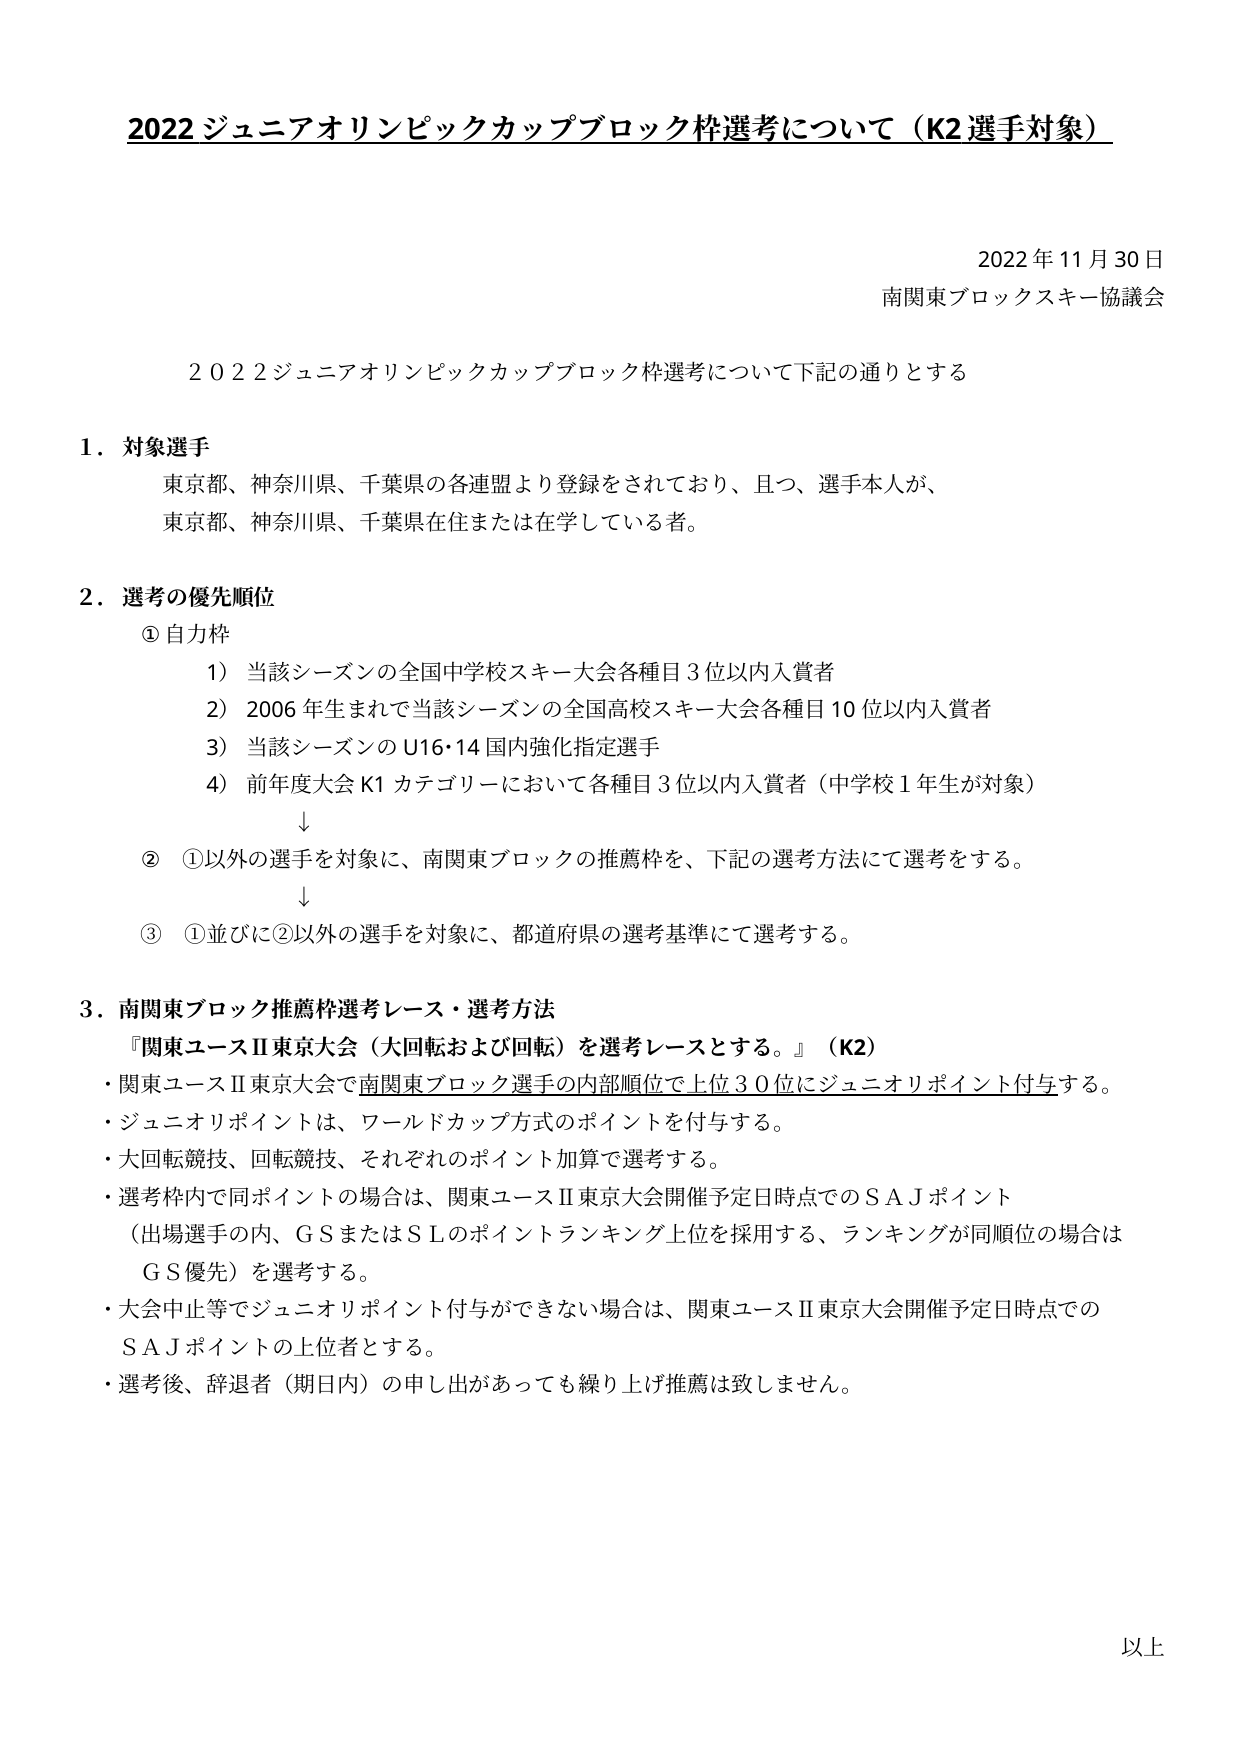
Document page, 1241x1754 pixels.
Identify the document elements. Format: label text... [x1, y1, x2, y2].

text ・大回転競技、回転競技、それぞれのポイント加算で選考する。 [97, 1139, 1165, 1177]
text 東京都、神奈川県、千葉県在住または在学している者。 [75, 502, 1165, 539]
text ・ジュニオリポイントは、ワールドカップ方式のポイントを付与する。 [75, 1102, 1165, 1139]
text ↓ [75, 877, 1165, 914]
text ＳＡＪポイントの上位者とする。 [97, 1327, 1165, 1364]
text 以上 [75, 1627, 1165, 1664]
text 2） 2006 年生まれで当該シーズンの全国高校スキー大会各種目10 位以内入賞者 [75, 689, 1165, 727]
text ３．南関東ブロック推薦枠選考レース・選考方法 [75, 989, 1165, 1027]
text ③ ①並びに②以外の選手を対象に、都道府県の選考基準にて選考する。 [75, 914, 1165, 952]
text 2022ジュニアオリンピックカップブロック枠選考について（K2選手対象） [75, 89, 1165, 164]
list 選考の優先順位 [75, 577, 1165, 614]
text 南関東ブロックスキー協議会 [75, 277, 1165, 314]
text ・関東ユースⅡ東京大会で南関東ブロック選手の内部順位で上位３０位にジュニオリポイント付与する。 [97, 1064, 1165, 1102]
text 『関東ユースⅡ東京大会（大回転および回転）を選考レースとする。』（K2） [75, 1027, 1165, 1064]
text ・大会中止等でジュニオリポイント付与ができない場合は、関東ユースⅡ東京大会開催予定日時点での [97, 1289, 1165, 1327]
text 3） 当該シーズンのU16･14 国内強化指定選手 [75, 727, 1165, 764]
text ・選考枠内で同ポイントの場合は、関東ユースⅡ東京大会開催予定日時点でのＳＡＪポイント [97, 1177, 1165, 1214]
text ①自力枠 [75, 614, 1165, 652]
text ② ①以外の選手を対象に、南関東ブロックの推薦枠を、下記の選考方法にて選考をする。 [75, 839, 1165, 877]
text ・選考後、辞退者（期日内）の申し出があっても繰り上げ推薦は致しません。 [97, 1364, 1165, 1402]
text 4） 前年度大会K1 カテゴリーにおいて各種目３位以内入賞者（中学校１年生が対象） [75, 764, 1165, 802]
list 対象選手 [75, 427, 1165, 464]
text （出場選手の内、ＧＳまたはＳＬのポイントランキング上位を採用する、ランキングが同順位の場合は [97, 1214, 1165, 1252]
text ↓ [75, 802, 1165, 839]
text 2022年11月30日 [75, 239, 1165, 277]
text ２０２２ジュニアオリンピックカップブロック枠選考について下記の通りとする [75, 352, 1078, 389]
text 1） 当該シーズンの全国中学校スキー大会各種目３位以内入賞者 [75, 652, 1165, 689]
text ＧＳ優先）を選考する。 [97, 1252, 1165, 1289]
text 東京都、神奈川県、千葉県の各連盟より登録をされており、且つ、選手本人が、 [75, 464, 1165, 502]
